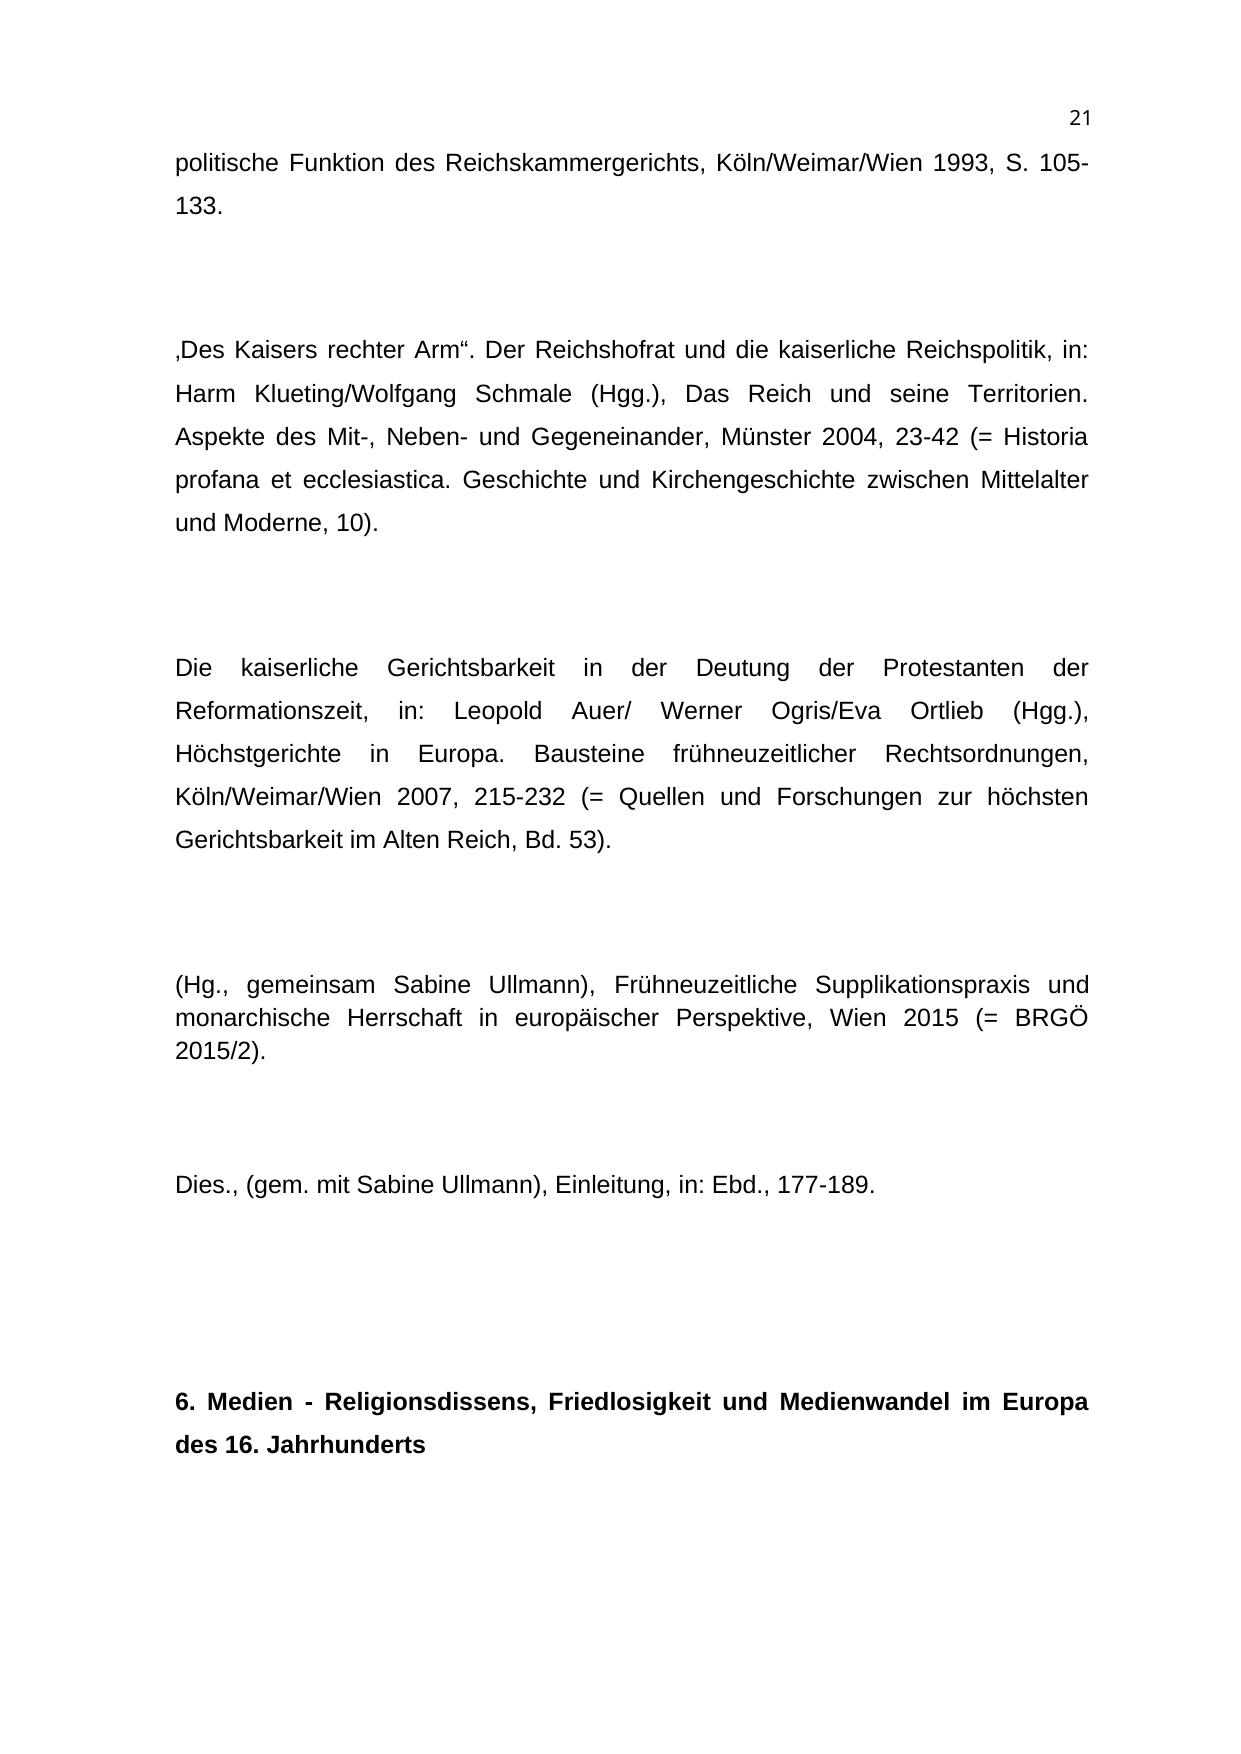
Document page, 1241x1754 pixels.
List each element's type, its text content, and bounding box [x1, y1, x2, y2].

text 6. Medien - Religionsdissens, Friedlosigkeit und Medienwandel im Europa des 16. Jahrhunderts [175, 1387, 1090, 1459]
text Dies., (gem. mit Sabine Ullmann), Einleitung, in: Ebd., 177-189. [175, 1170, 1090, 1199]
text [175, 148, 1090, 219]
text ‚Des Kaisers rechter Arm“. Der Reichshofrat und die kaiserliche Reichspolitik, in: Harm Klueting/Wolfgang Schmale (Hgg.), Das Reich und seine Territorien. Aspekte des Mit-, Neben- und Gegeneinander, Münster 2004, 23-42 (= Historia profana et ecclesiastica. Geschichte und Kirchengeschichte zwischen Mittelalter und Moderne, 10). [175, 335, 1090, 537]
text Die kaiserliche Gerichtsbarkeit in der Deutung der Protestanten der Reformationszeit, in: Leopold Auer/ Werner Ogris/Eva Ortlieb (Hgg.), Höchstgerichte in Europa. Bausteine frühneuzeitlicher Rechtsordnungen, Köln/Weimar/Wien 2007, 215-232 (= Quellen und Forschungen zur höchsten Gerichtsbarkeit im Alten Reich, Bd. 53). [175, 652, 1090, 854]
text (Hg., gemeinsam Sabine Ullmann), Frühneuzeitliche Supplikationspraxis und monarchische Herrschaft in europäischer Perspektive, Wien 2015 (= BRGÖ 2015/2). [175, 969, 1090, 1064]
